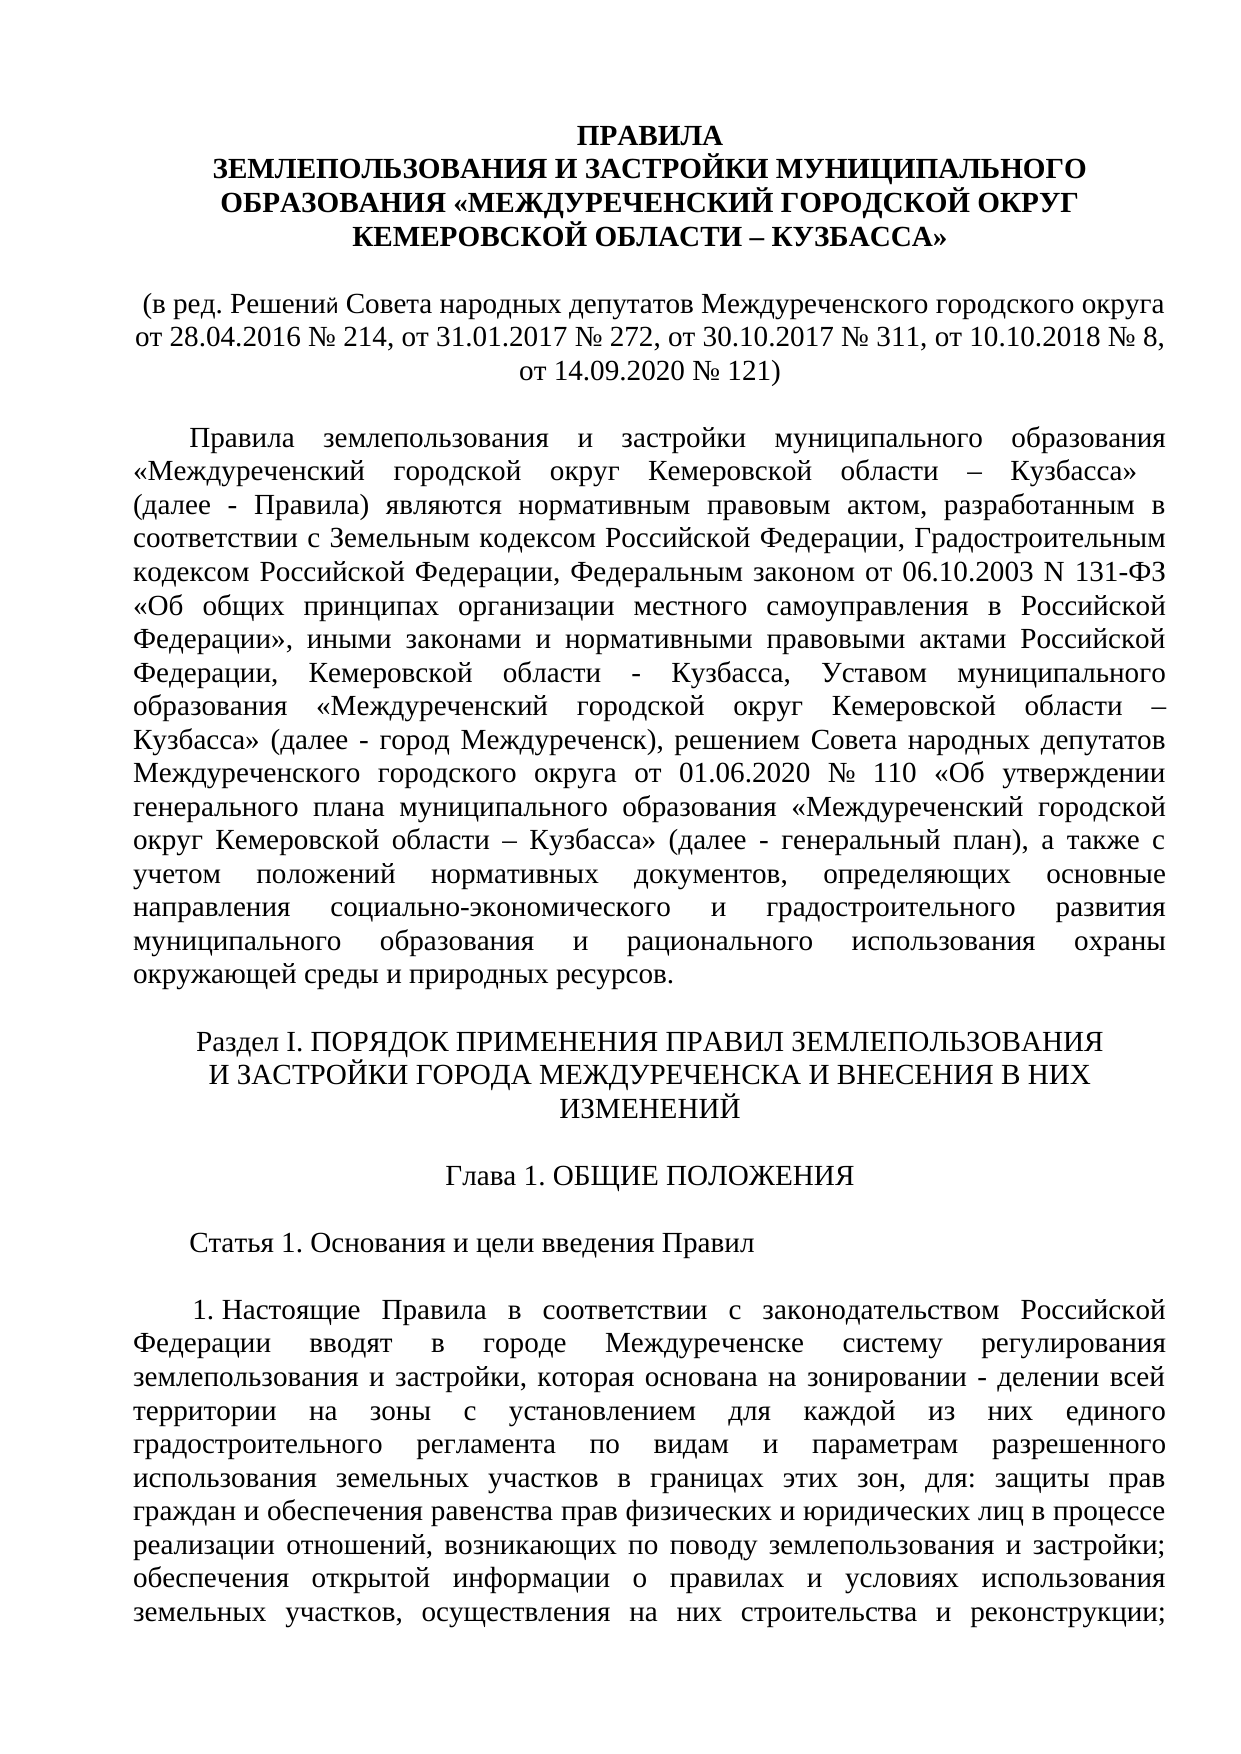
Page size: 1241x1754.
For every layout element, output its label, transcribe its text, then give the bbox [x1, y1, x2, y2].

title ПРАВИЛА [133, 118, 1167, 152]
text Раздел I. ПОРЯДОК ПРИМЕНЕНИЯ ПРАВИЛ ЗЕМЛЕПОЛЬЗОВАНИЯ [133, 1024, 1167, 1057]
text И ЗАСТРОЙКИ ГОРОДА МЕЖДУРЕЧЕНСКА И ВНЕСЕНИЯ В НИХ ИЗМЕНЕНИЙ [133, 1057, 1167, 1124]
title ЗЕМЛЕПОЛЬЗОВАНИЯ И ЗАСТРОЙКИ МУНИЦИПАЛЬНОГО ОБРАЗОВАНИЯ «МЕЖДУРЕЧЕНСКИЙ ГОРОДСКОЙ ОКРУГ КЕМЕРОВСКОЙ ОБЛАСТИ – КУЗБАССА» [133, 152, 1167, 252]
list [133, 1292, 1167, 1627]
text Глава 1. ОБЩИЕ ПОЛОЖЕНИЯ [133, 1158, 1167, 1191]
text (в ред. Решений Совета народных депутатов Междуреченского городского округа от 28.04.2016 № 214, от 31.01.2017 № 272, от 30.10.2017 № 311, от 10.10.2018 № 8, от 14.09.2020 № 121) [133, 286, 1167, 386]
text Статья 1. Основания и цели введения Правил [133, 1225, 1167, 1258]
text Правила землепользования и застройки муниципального образования «Междуреченский городской округ Кемеровской области – Кузбасса» (далее - Правила) являются нормативным правовым актом, разработанным в соответствии с Земельным кодексом Российской Федерации, Градостроительным кодексом Российской Федерации, Федеральным законом от 06.10.2003 N 131-ФЗ «Об общих принципах организации местного самоуправления в Российской Федерации», иными законами и нормативными правовыми актами Российской Федерации, Кемеровской области - Кузбасса, Уставом муниципального образования «Междуреченский городской округ Кемеровской области – Кузбасса» (далее - город Междуреченск), решением Совета народных депутатов Междуреченского городского округа от 01.06.2020 № 110 «Об утверждении генерального плана муниципального образования «Междуреченский городской округ Кемеровской области – Кузбасса» (далее - генеральный план), а также с учетом положений нормативных документов, определяющих основные направления социально-экономического и градостроительного развития муниципального образования и рационального использования охраны окружающей среды и природных ресурсов. [133, 420, 1167, 990]
